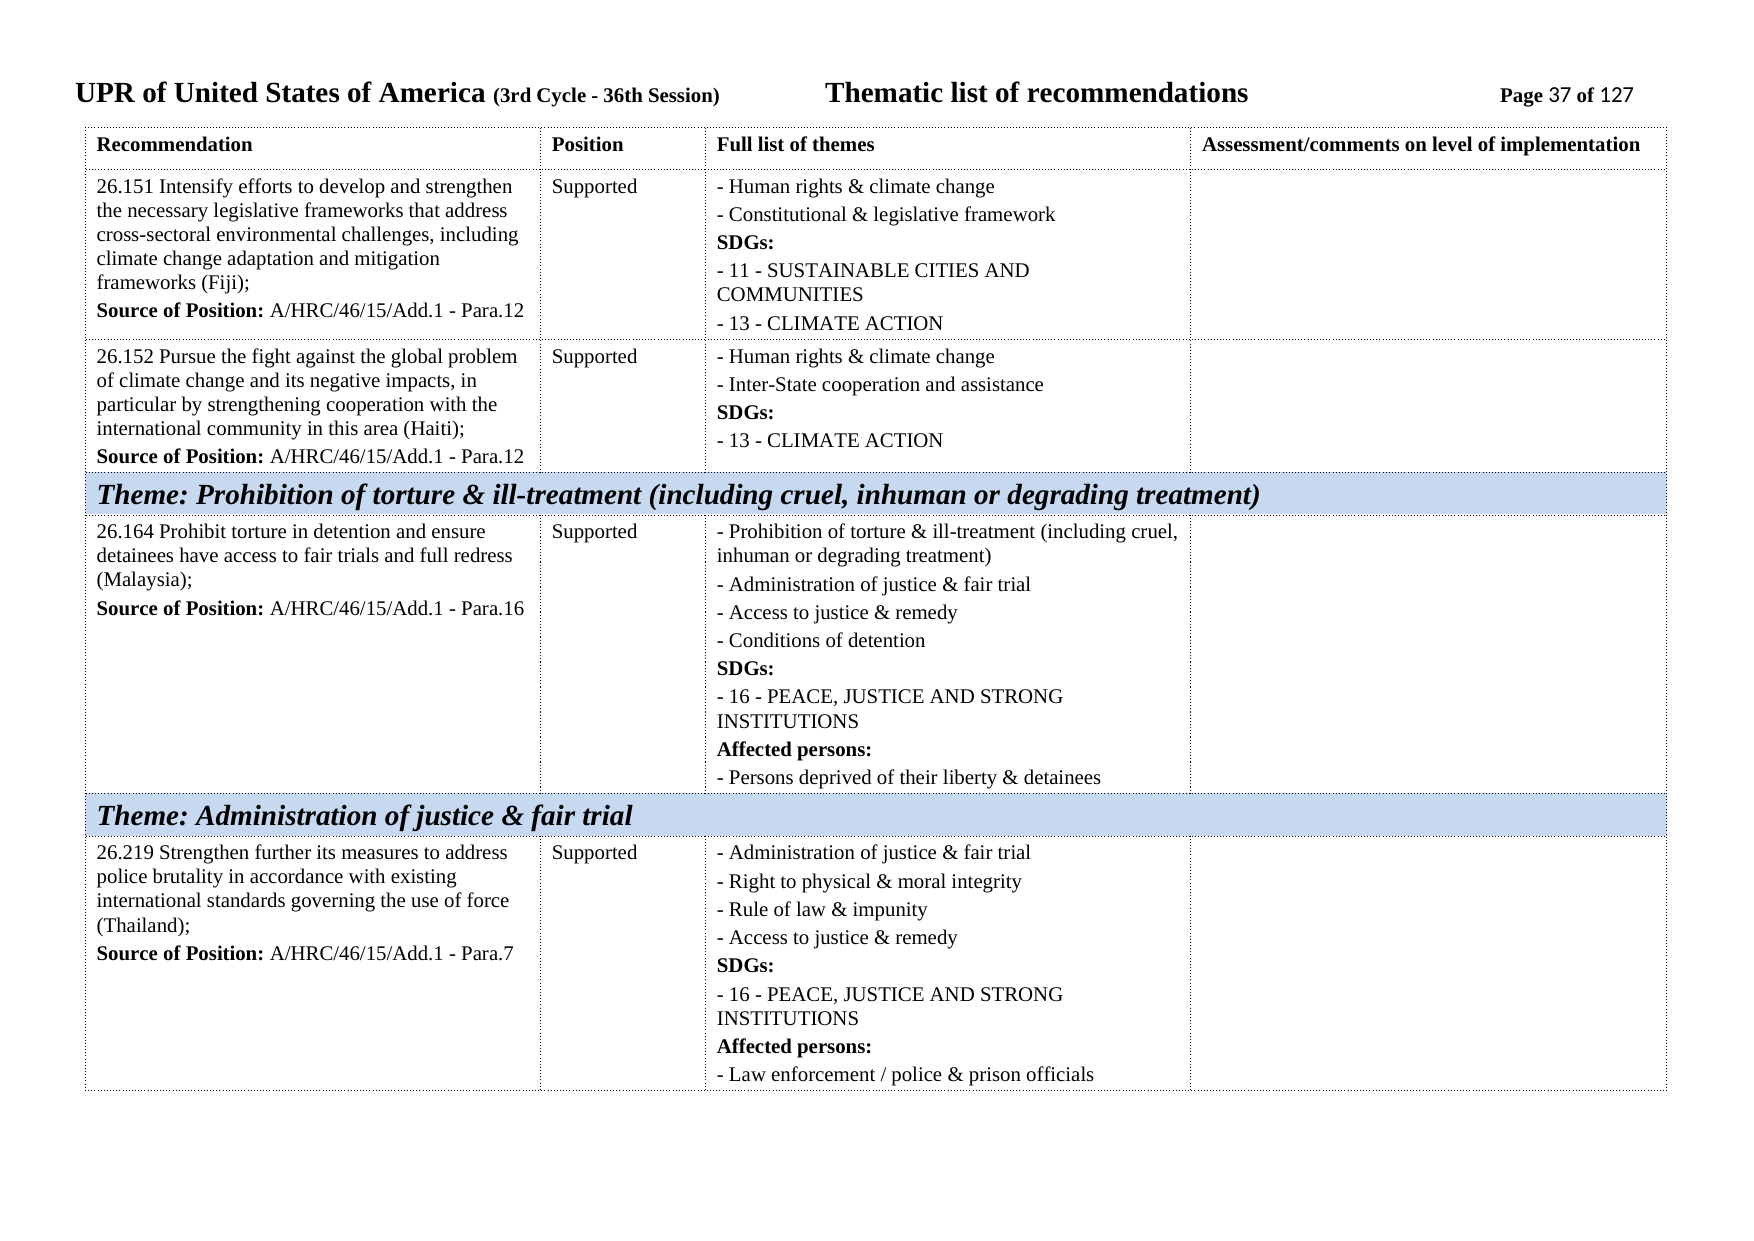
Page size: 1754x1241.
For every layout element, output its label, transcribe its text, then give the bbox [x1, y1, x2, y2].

table_cell 26.152 Pursue the fight against the global problem of climate change and its negative impacts, in particular by strengthening cooperation with the international community in this area (Haiti); Source of Position: A/HRC/46/15/Add.1 - Para.12 [85, 339, 540, 472]
table_cell Theme: Prohibition of torture & ill-treatment (including cruel, inhuman or degrading treatment) [85, 472, 1667, 514]
table_cell [1191, 169, 1667, 339]
table_header Assessment/comments on level of implementation [1191, 127, 1667, 169]
table_cell [1191, 339, 1667, 472]
table_cell - Human rights & climate change - Constitutional & legislative framework SDGs: - 11 - SUSTAINABLE CITIES AND COMMUNITIES - 13 - CLIMATE ACTION [705, 169, 1191, 339]
table_header Full list of themes [705, 127, 1191, 169]
table_cell - Administration of justice & fair trial - Right to physical & moral integrity - Rule of law & impunity - Access to justice & remedy SDGs: - 16 - PEACE, JUSTICE AND STRONG INSTITUTIONS Affected persons: - Law enforcement / police & prison officials [705, 836, 1191, 1090]
table_cell [1191, 515, 1667, 793]
table_cell Supported [540, 836, 705, 1090]
table_cell Supported [540, 515, 705, 793]
table_cell - Human rights & climate change - Inter-State cooperation and assistance SDGs: - 13 - CLIMATE ACTION [705, 339, 1191, 472]
table_cell Supported [540, 339, 705, 472]
table_cell - Prohibition of torture & ill-treatment (including cruel, inhuman or degrading treatment) - Administration of justice & fair trial - Access to justice & remedy - Conditions of detention SDGs: - 16 - PEACE, JUSTICE AND STRONG INSTITUTIONS Affected persons: - Persons deprived of their liberty & detainees [705, 515, 1191, 793]
table_cell Theme: Administration of justice & fair trial [85, 793, 1667, 836]
table_cell 26.219 Strengthen further its measures to address police brutality in accordance with existing international standards governing the use of force (Thailand); Source of Position: A/HRC/46/15/Add.1 - Para.7 [85, 836, 540, 1090]
table_cell [1191, 836, 1667, 1090]
table_cell Supported [540, 169, 705, 339]
table_header Position [540, 127, 705, 169]
table_cell 26.151 Intensify efforts to develop and strengthen the necessary legislative frameworks that address cross-sectoral environmental challenges, including climate change adaptation and mitigation frameworks (Fiji); Source of Position: A/HRC/46/15/Add.1 - Para.12 [85, 169, 540, 339]
table_header Recommendation [85, 127, 540, 169]
table_cell 26.164 Prohibit torture in detention and ensure detainees have access to fair trials and full redress (Malaysia); Source of Position: A/HRC/46/15/Add.1 - Para.16 [85, 515, 540, 793]
